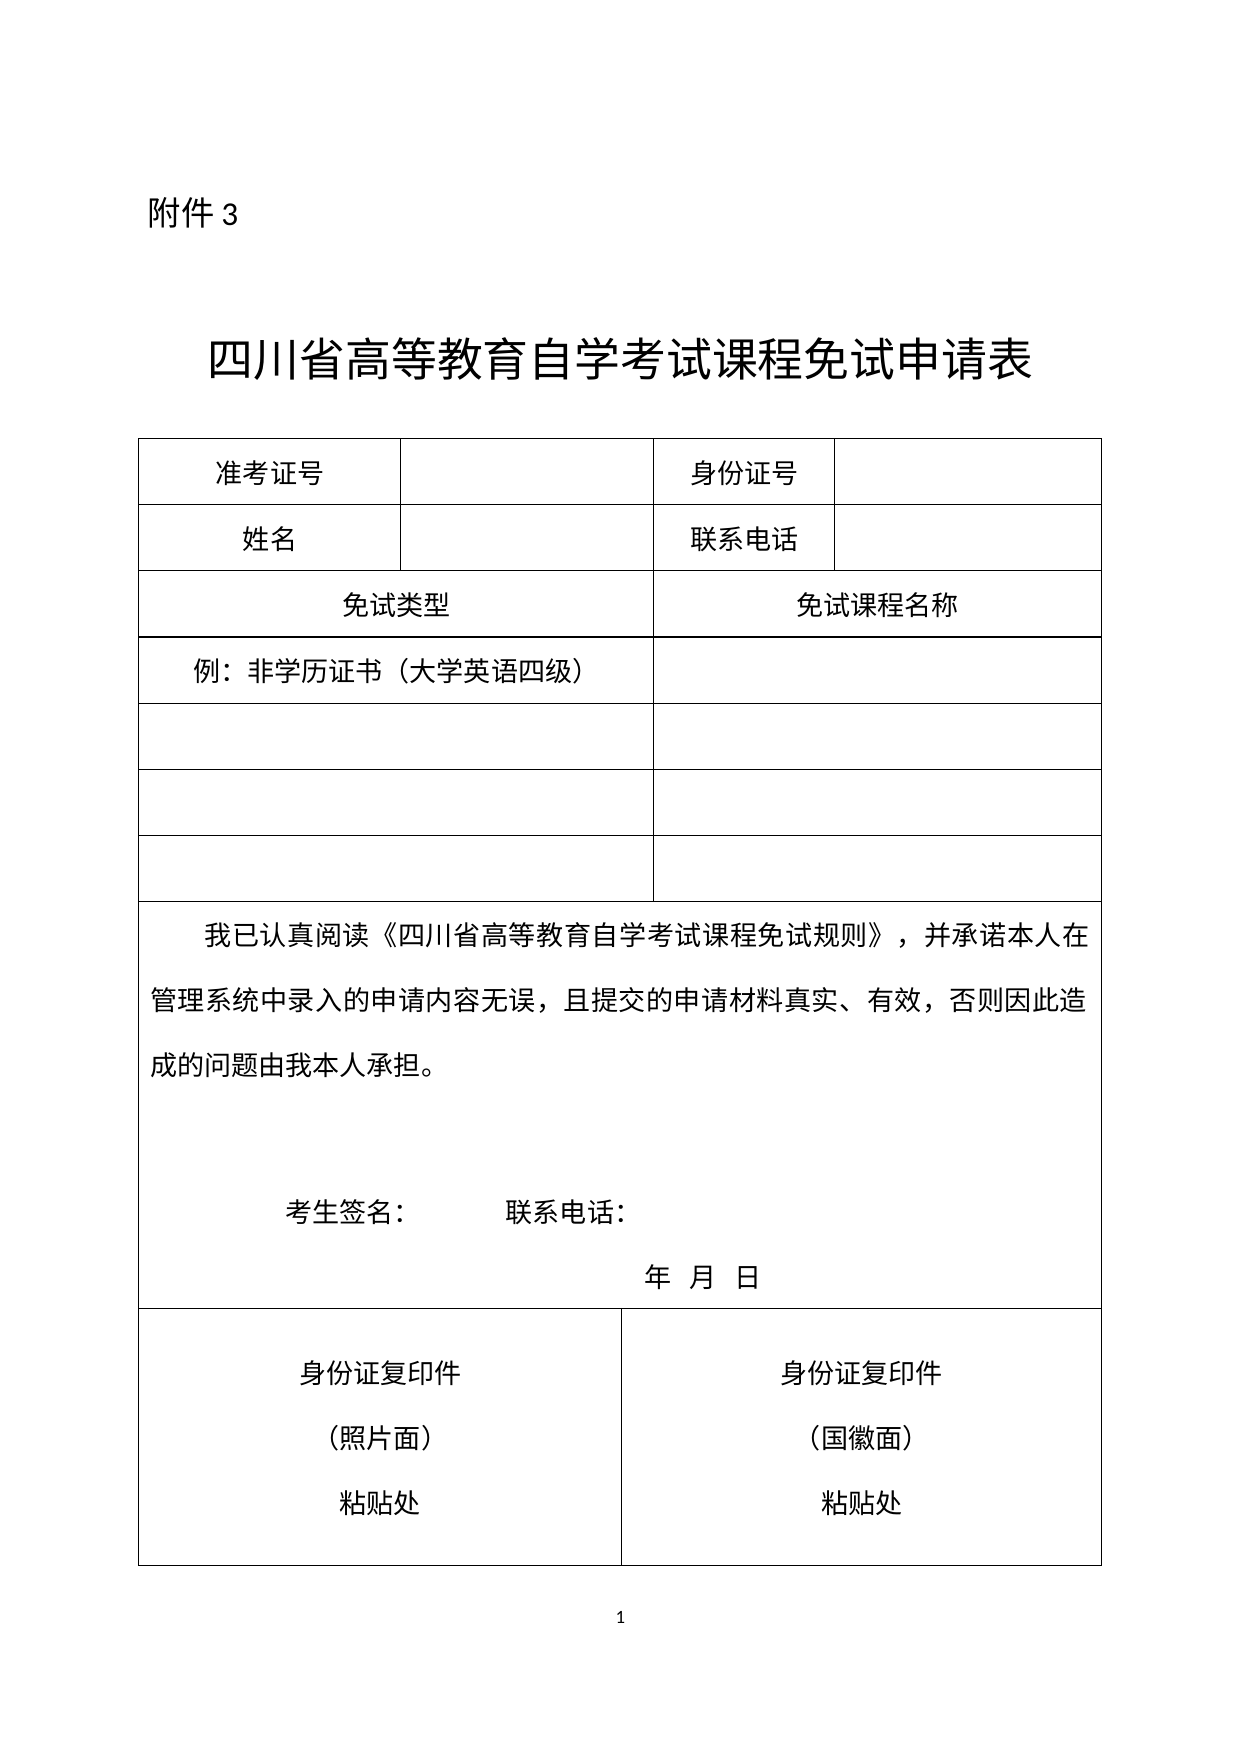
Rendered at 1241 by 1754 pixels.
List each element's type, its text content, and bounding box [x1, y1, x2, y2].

table_header 准考证号 [139, 439, 400, 504]
table_cell 免试课程名称 [654, 571, 1101, 636]
table_header [835, 439, 1101, 504]
table_cell [139, 770, 653, 834]
table_cell 我已认真阅读《四川省高等教育自学考试课程免试规则》，并承诺本人在管理系统中录入的申请内容无误，且提交的申请材料真实、有效，否则因此造成的问题由我本人承担。 考生签名： 联系电话： 年 月 日 [139, 902, 1101, 1308]
table_cell 例：非学历证书（大学英语四级） [139, 638, 653, 702]
text 四川省高等教育自学考试课程免试申请表 [148, 308, 1092, 406]
table_cell 联系电话 [654, 505, 834, 570]
table_cell [654, 638, 1101, 702]
table_cell 身份证复印件 （国徽面） 粘贴处 [622, 1309, 1101, 1565]
text 附件3 [148, 178, 1092, 243]
table_cell [401, 505, 653, 570]
table_header [401, 439, 653, 504]
table_cell [139, 704, 653, 768]
table_header 身份证号 [654, 439, 834, 504]
table_cell 姓名 [139, 505, 400, 570]
table_cell 身份证复印件 （照片面） 粘贴处 [139, 1309, 621, 1565]
table_cell 免试类型 [139, 571, 653, 636]
table_cell [654, 836, 1101, 901]
table_cell [835, 505, 1101, 570]
table_cell [139, 836, 653, 901]
table_cell [654, 704, 1101, 768]
table_cell [654, 770, 1101, 834]
